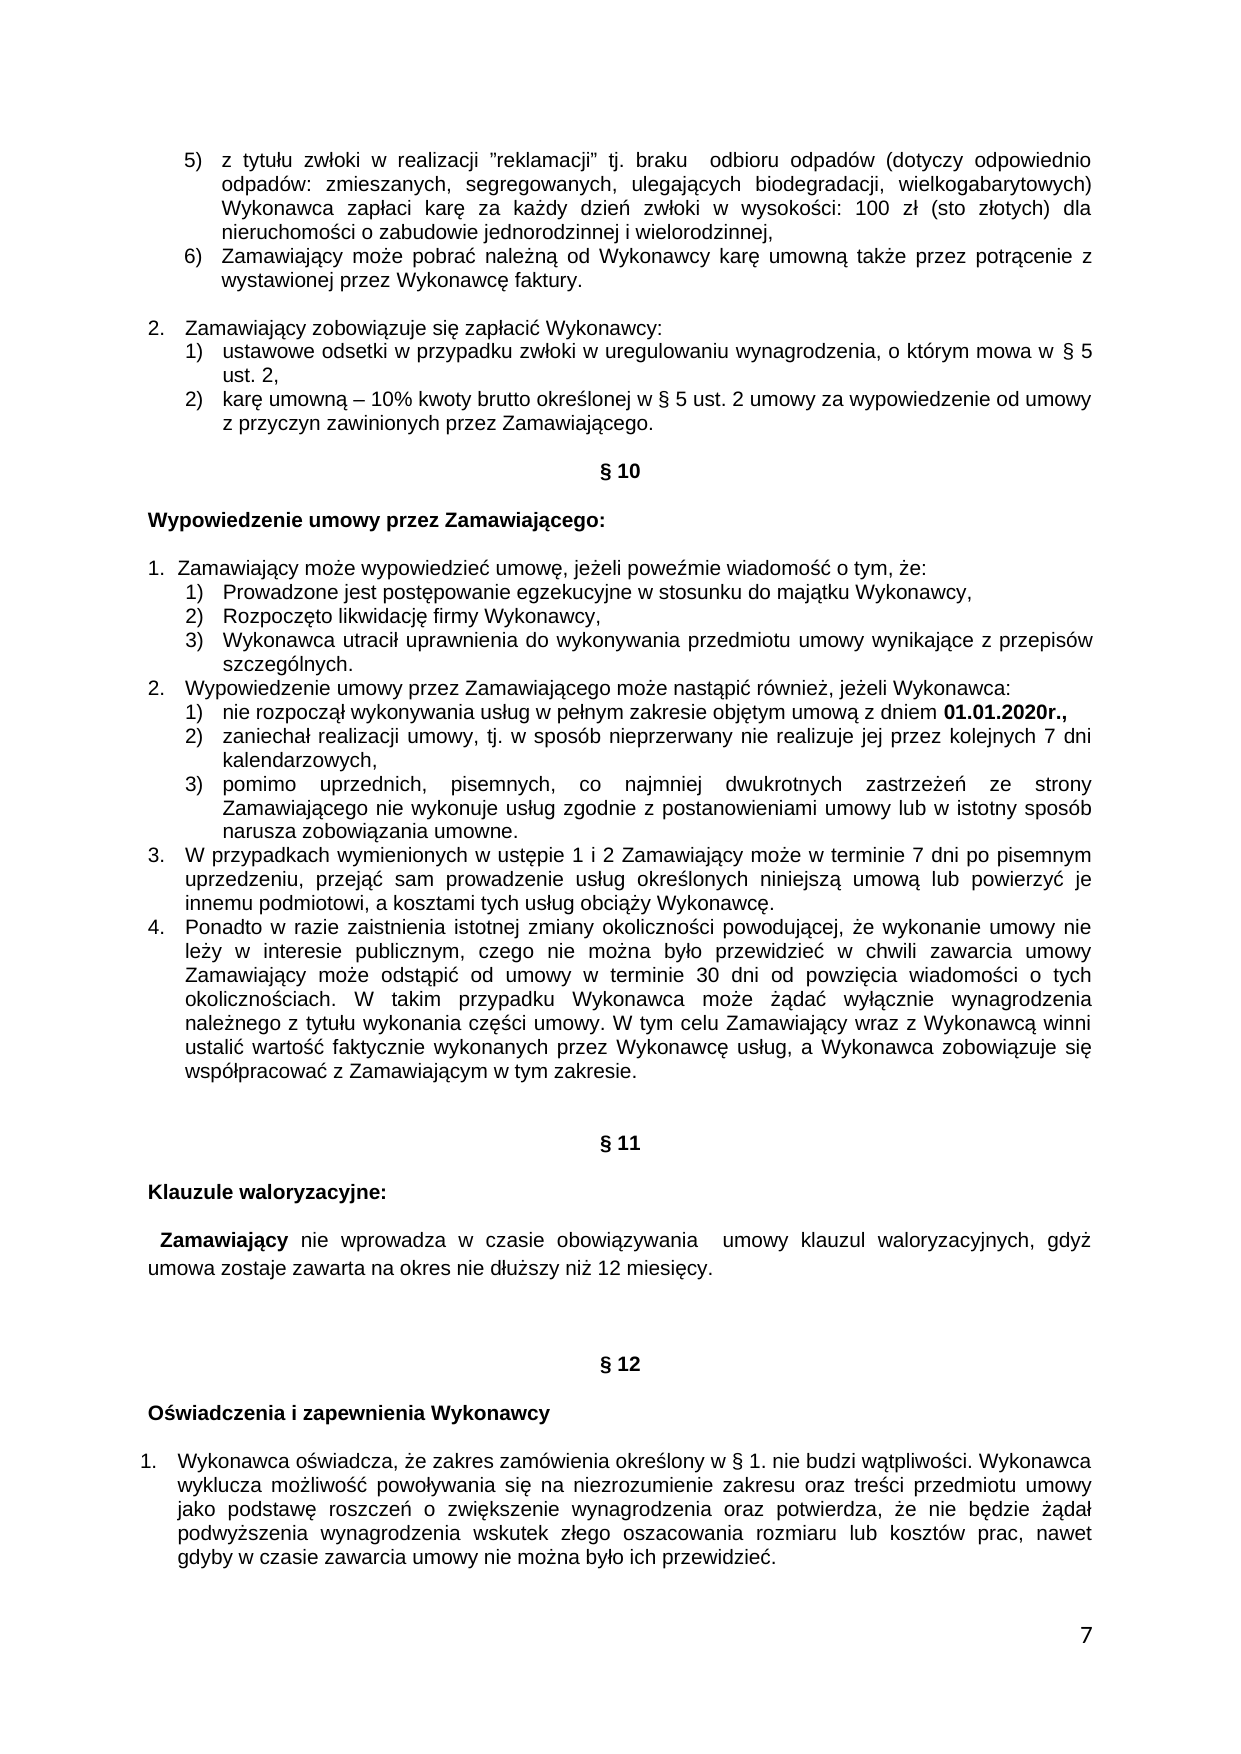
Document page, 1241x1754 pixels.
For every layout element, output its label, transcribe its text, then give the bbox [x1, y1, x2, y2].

list z tytułu zwłoki w realizacji ”reklamacji” tj. braku odbioru odpadów (dotyczy odpowiednio odpadów: zmieszanych, segregowanych, ulegających biodegradacji, wielkogabarytowych) Wykonawca zapłaci karę za każdy dzień zwłoki w wysokości: 100 zł (sto złotych) dla nieruchomości o zabudowie jednorodzinnej i wielorodzinnej, [184, 148, 1093, 243]
list Ponadto w razie zaistnienia istotnej zmiany okoliczności powodującej, że wykonanie umowy nie leży w interesie publicznym, czego nie można było przewidzieć w chwili zawarcia umowy Zamawiający może odstąpić od umowy w terminie 30 dni od powzięcia wiadomości o tych okolicznościach. W takim przypadku Wykonawca może żądać wyłącznie wynagrodzenia należnego z tytułu wykonania części umowy. W tym celu Zamawiający wraz z Wykonawcą winni ustalić wartość faktycznie wykonanych przez Wykonawcę usług, a Wykonawca zobowiązuje się współpracować z Zamawiającym w tym zakresie. [148, 915, 1093, 1083]
list zaniechał realizacji umowy, tj. w sposób nieprzerwany nie realizuje jej przez kolejnych 7 dni kalendarzowych, [185, 723, 1093, 771]
text § 11 [148, 1131, 1093, 1155]
text Zamawiający nie wprowadza w czasie obowiązywania umowy klauzul waloryzacyjnych, gdyż umowa zostaje zawarta na okres nie dłuższy niż 12 miesięcy. [148, 1228, 1093, 1279]
text 1. Wykonawca oświadcza, że zakres zamówienia określony w § 1. nie budzi wątpliwości. Wykonawca wyklucza możliwość powoływania się na niezrozumienie zakresu oraz treści przedmiotu umowy jako podstawę roszczeń o zwiększenie wynagrodzenia oraz potwierdza, że nie będzie żądał podwyższenia wynagrodzenia wskutek złego oszacowania rozmiaru lub kosztów prac, nawet gdyby w czasie zawarcia umowy nie można było ich przewidzieć. [140, 1449, 1093, 1568]
list Zamawiający może wypowiedzieć umowę, jeżeli poweźmie wiadomość o tym, że: [148, 556, 1093, 580]
list karę umowną – 10% kwoty brutto określonej w § 5 ust. 2 umowy za wypowiedzenie od umowy z przyczyn zawinionych przez Zamawiającego. [185, 387, 1093, 435]
list Zamawiający może pobrać należną od Wykonawcy karę umowną także przez potrącenie z wystawionej przez Wykonawcę faktury. [184, 243, 1093, 291]
list ustawowe odsetki w przypadku zwłoki w uregulowaniu wynagrodzenia, o którym mowa w § 5 ust. 2, [185, 339, 1093, 387]
list nie rozpoczął wykonywania usług w pełnym zakresie objętym umową z dniem 01.01.2020r., [185, 699, 1093, 723]
list Zamawiający zobowiązuje się zapłacić Wykonawcy: [148, 315, 1093, 339]
list W przypadkach wymienionych w ustępie 1 i 2 Zamawiający może w terminie 7 dni po pisemnym uprzedzeniu, przejąć sam prowadzenie usług określonych niniejszą umową lub powierzyć je innemu podmiotowi, a kosztami tych usług obciąży Wykonawcę. [148, 843, 1093, 915]
text Wypowiedzenie umowy przez Zamawiającego: [148, 507, 1093, 531]
list Rozpoczęto likwidację firmy Wykonawcy, [185, 604, 1093, 628]
text Oświadczenia i zapewnienia Wykonawcy [148, 1400, 1093, 1424]
list Prowadzone jest postępowanie egzekucyjne w stosunku do majątku Wykonawcy, [185, 580, 1093, 604]
list Wykonawca utracił uprawnienia do wykonywania przedmiotu umowy wynikające z przepisów szczególnych. [185, 628, 1093, 676]
text § 12 [148, 1352, 1093, 1376]
text Klauzule waloryzacyjne: [148, 1179, 1093, 1203]
list Wypowiedzenie umowy przez Zamawiającego może nastąpić również, jeżeli Wykonawca: [148, 676, 1093, 699]
text § 10 [148, 459, 1093, 483]
list pomimo uprzednich, pisemnych, co najmniej dwukrotnych zastrzeżeń ze strony Zamawiającego nie wykonuje usług zgodnie z postanowieniami umowy lub w istotny sposób narusza zobowiązania umowne. [185, 771, 1093, 843]
